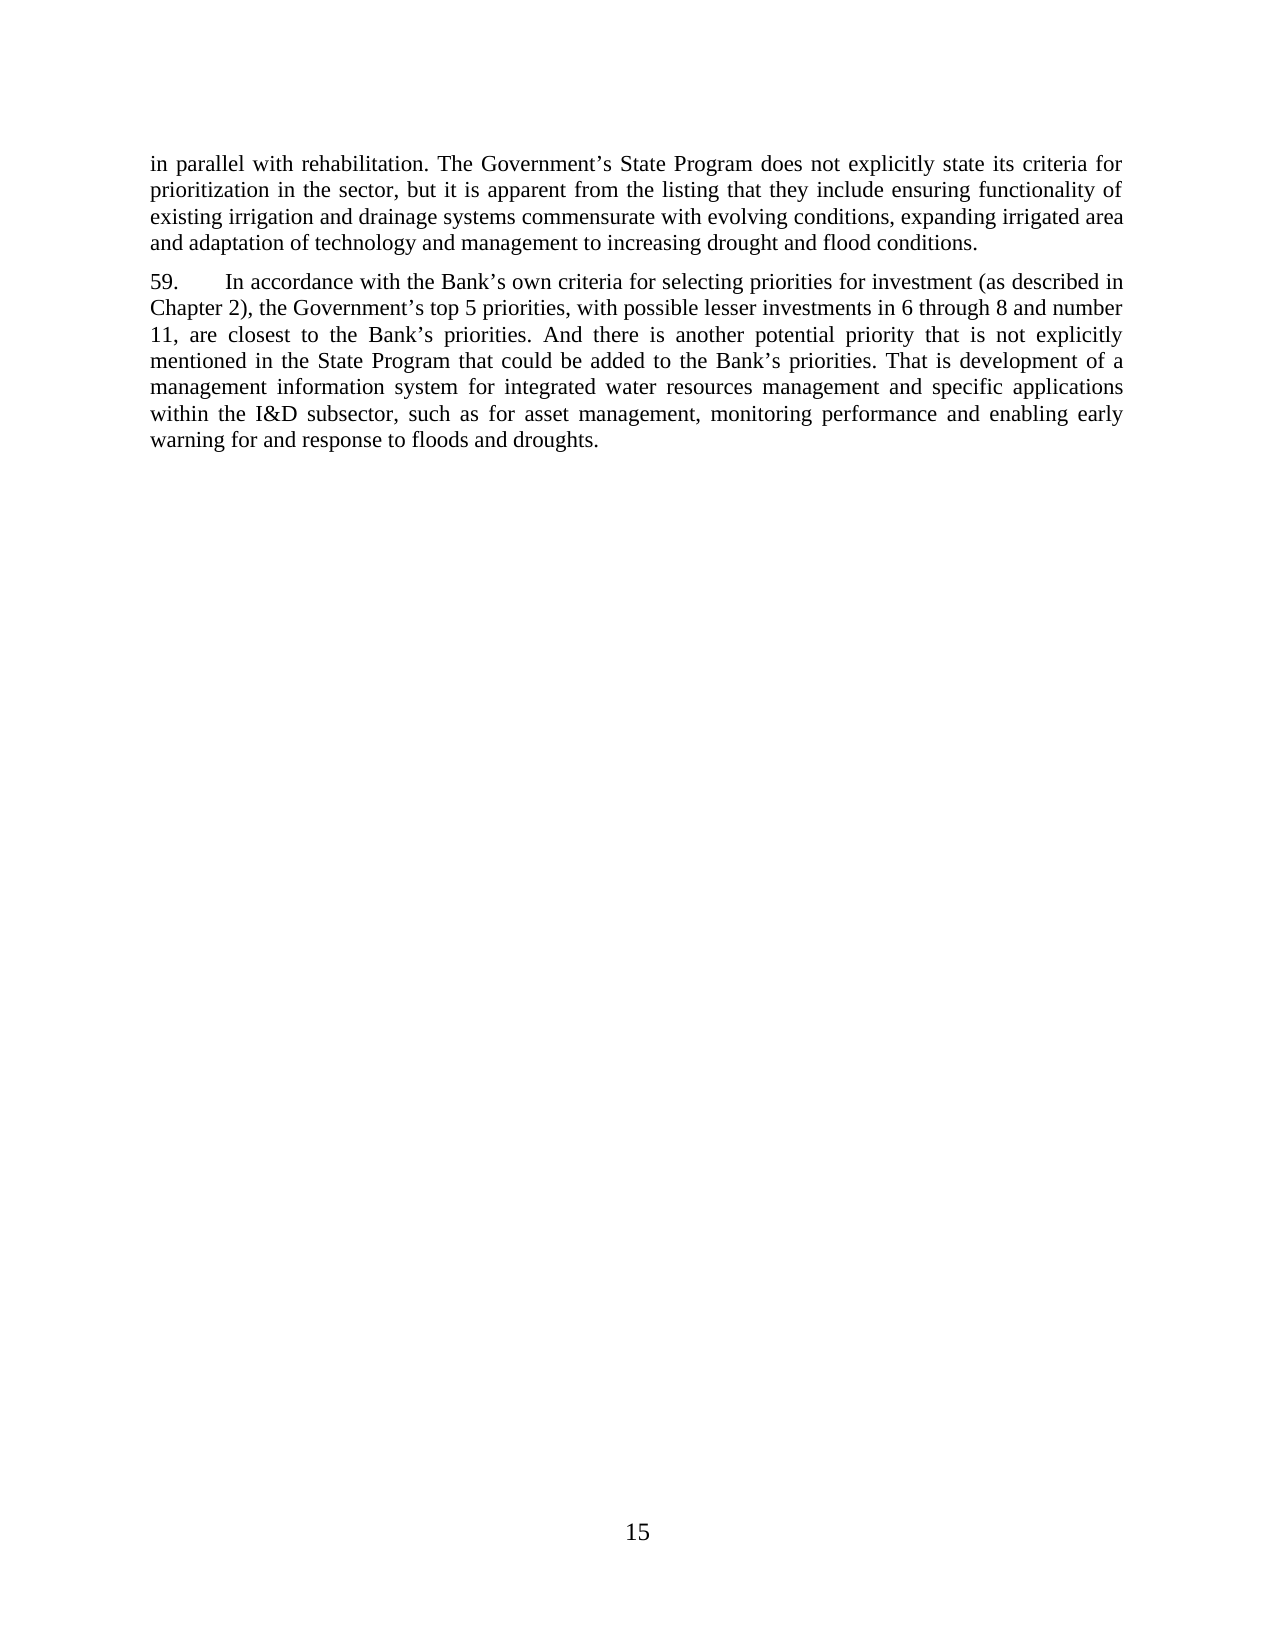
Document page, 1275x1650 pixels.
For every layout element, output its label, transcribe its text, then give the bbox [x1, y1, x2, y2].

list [150, 150, 1125, 255]
list In accordance with the Bank’s own criteria for selecting priorities for investment (as described in Chapter 2), the Government’s top 5 priorities, with possible lesser investments in 6 through 8 and number 11, are closest to the Bank’s priorities. And there is another potential priority that is not explicitly mentioned in the State Program that could be added to the Bank’s priorities. That is development of a management information system for integrated water resources management and specific applications within the I&D subsector, such as for asset management, monitoring performance and enabling early warning for and response to floods and droughts. [150, 268, 1125, 452]
